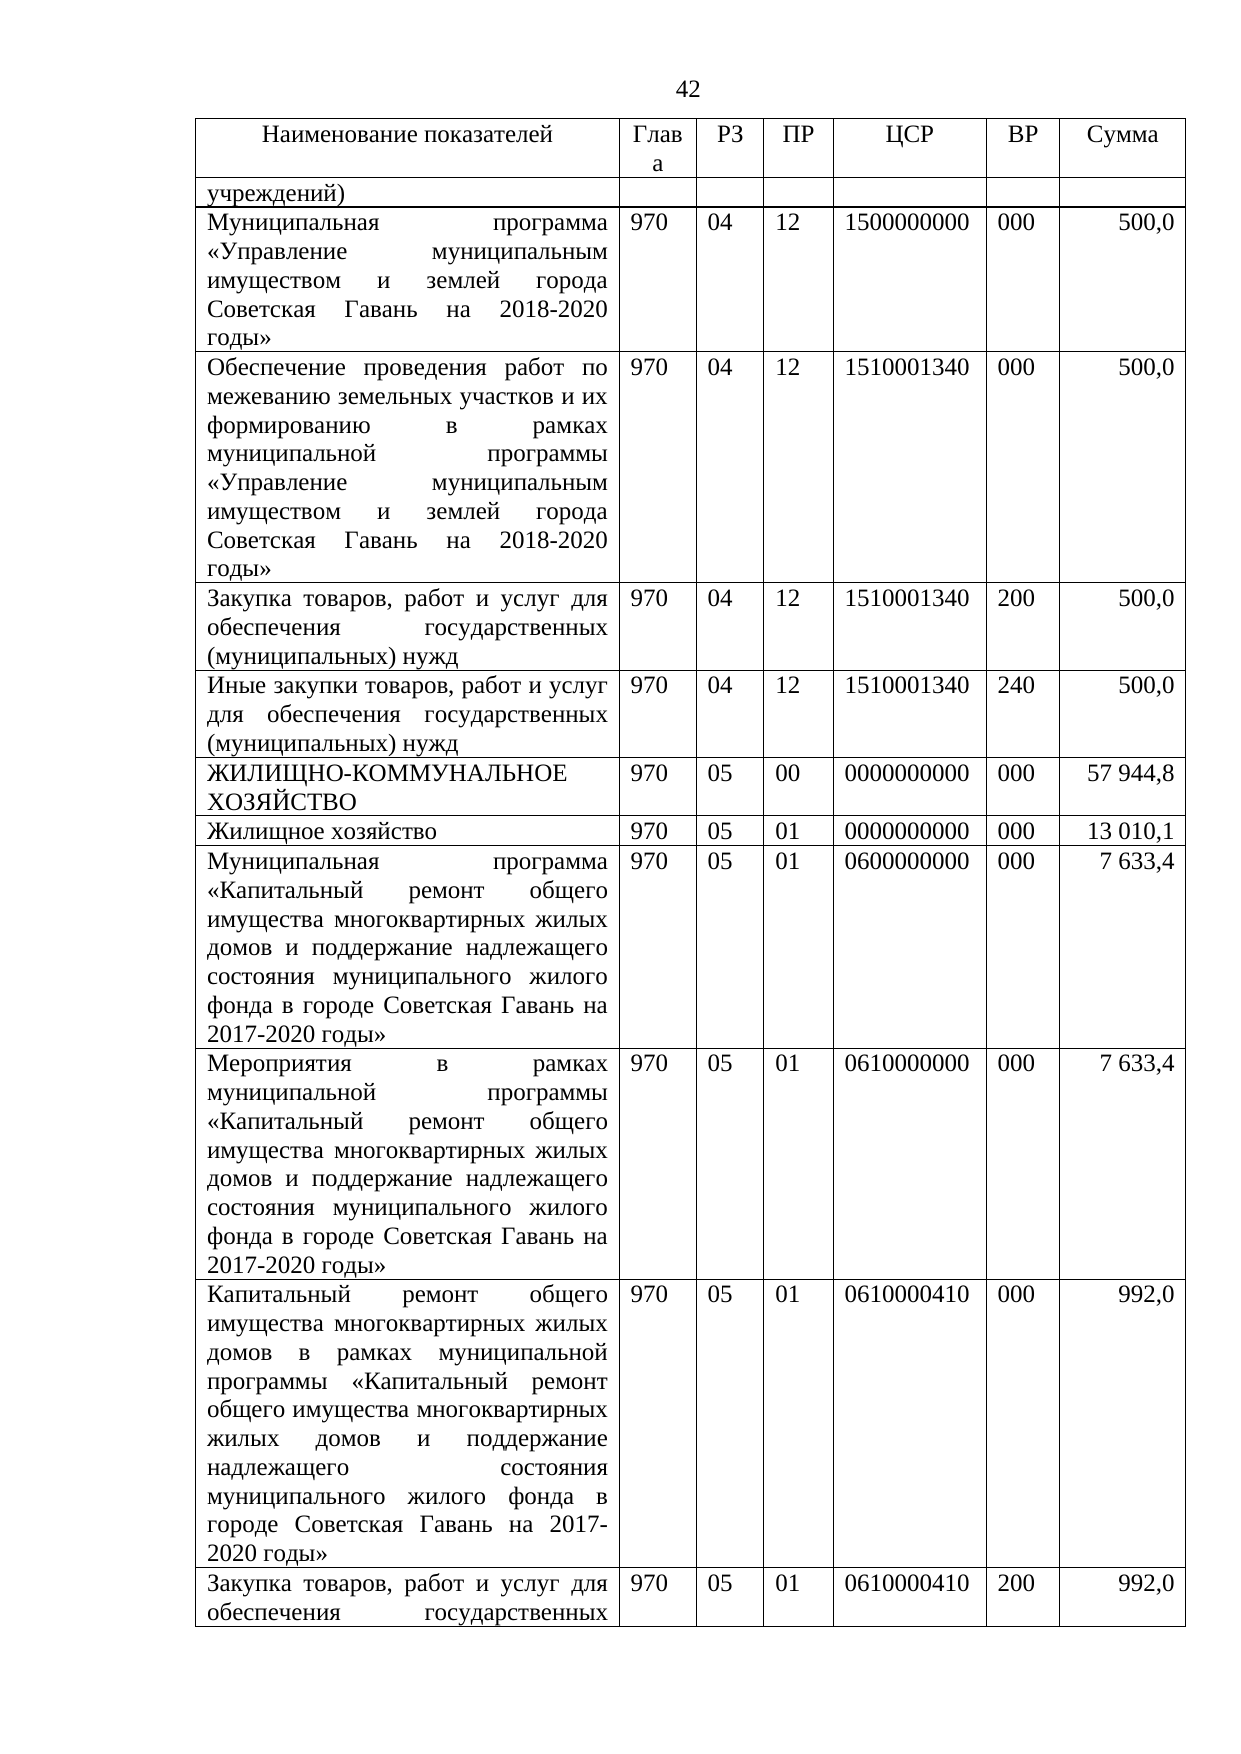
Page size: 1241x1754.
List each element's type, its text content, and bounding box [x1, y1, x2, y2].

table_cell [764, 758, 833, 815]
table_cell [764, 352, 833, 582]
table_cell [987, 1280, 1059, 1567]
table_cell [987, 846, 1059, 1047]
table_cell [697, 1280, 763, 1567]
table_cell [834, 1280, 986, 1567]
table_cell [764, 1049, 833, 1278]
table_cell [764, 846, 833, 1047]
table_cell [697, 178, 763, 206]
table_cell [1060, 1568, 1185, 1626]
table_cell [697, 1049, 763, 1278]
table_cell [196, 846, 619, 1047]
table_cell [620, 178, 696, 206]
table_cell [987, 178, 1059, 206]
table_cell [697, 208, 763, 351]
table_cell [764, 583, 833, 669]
table_header Сумма [1060, 119, 1185, 177]
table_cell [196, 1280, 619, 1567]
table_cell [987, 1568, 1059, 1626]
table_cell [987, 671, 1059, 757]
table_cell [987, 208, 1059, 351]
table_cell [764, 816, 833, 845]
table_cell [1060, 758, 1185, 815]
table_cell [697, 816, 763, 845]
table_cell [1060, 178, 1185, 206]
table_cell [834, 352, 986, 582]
table_header ПР [764, 119, 833, 177]
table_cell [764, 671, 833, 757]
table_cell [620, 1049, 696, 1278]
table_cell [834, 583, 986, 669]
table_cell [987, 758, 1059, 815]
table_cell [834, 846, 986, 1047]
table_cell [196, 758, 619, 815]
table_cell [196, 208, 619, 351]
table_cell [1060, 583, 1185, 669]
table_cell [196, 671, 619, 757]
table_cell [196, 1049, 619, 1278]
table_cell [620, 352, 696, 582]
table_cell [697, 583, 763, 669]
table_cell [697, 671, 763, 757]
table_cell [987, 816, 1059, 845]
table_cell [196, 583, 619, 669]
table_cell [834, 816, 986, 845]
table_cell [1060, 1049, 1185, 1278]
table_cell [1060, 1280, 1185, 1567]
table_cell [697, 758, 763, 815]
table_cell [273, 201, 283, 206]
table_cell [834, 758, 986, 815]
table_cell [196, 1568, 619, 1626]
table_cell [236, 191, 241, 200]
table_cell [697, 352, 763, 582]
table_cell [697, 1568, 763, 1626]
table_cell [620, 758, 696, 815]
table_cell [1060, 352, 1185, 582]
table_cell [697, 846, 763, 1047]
table_header ВР [987, 119, 1059, 177]
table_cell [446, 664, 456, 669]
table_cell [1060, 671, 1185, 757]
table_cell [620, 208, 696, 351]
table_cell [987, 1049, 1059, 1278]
table_header РЗ [697, 119, 763, 177]
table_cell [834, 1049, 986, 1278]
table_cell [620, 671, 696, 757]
table_header ЦСР [834, 119, 986, 177]
table_header Наименование показателей [196, 119, 619, 177]
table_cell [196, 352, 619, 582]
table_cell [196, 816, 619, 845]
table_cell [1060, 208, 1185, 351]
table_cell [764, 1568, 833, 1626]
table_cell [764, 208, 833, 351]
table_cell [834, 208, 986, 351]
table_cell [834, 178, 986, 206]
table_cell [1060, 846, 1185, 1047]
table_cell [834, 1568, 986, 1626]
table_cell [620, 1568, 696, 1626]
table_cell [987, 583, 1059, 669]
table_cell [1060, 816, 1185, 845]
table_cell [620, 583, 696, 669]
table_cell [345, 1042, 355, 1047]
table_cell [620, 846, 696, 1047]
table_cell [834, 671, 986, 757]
table_header Глава [620, 119, 696, 177]
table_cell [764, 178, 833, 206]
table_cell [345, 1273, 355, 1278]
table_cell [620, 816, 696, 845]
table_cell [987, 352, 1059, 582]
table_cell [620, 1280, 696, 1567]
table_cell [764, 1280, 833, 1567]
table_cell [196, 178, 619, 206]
